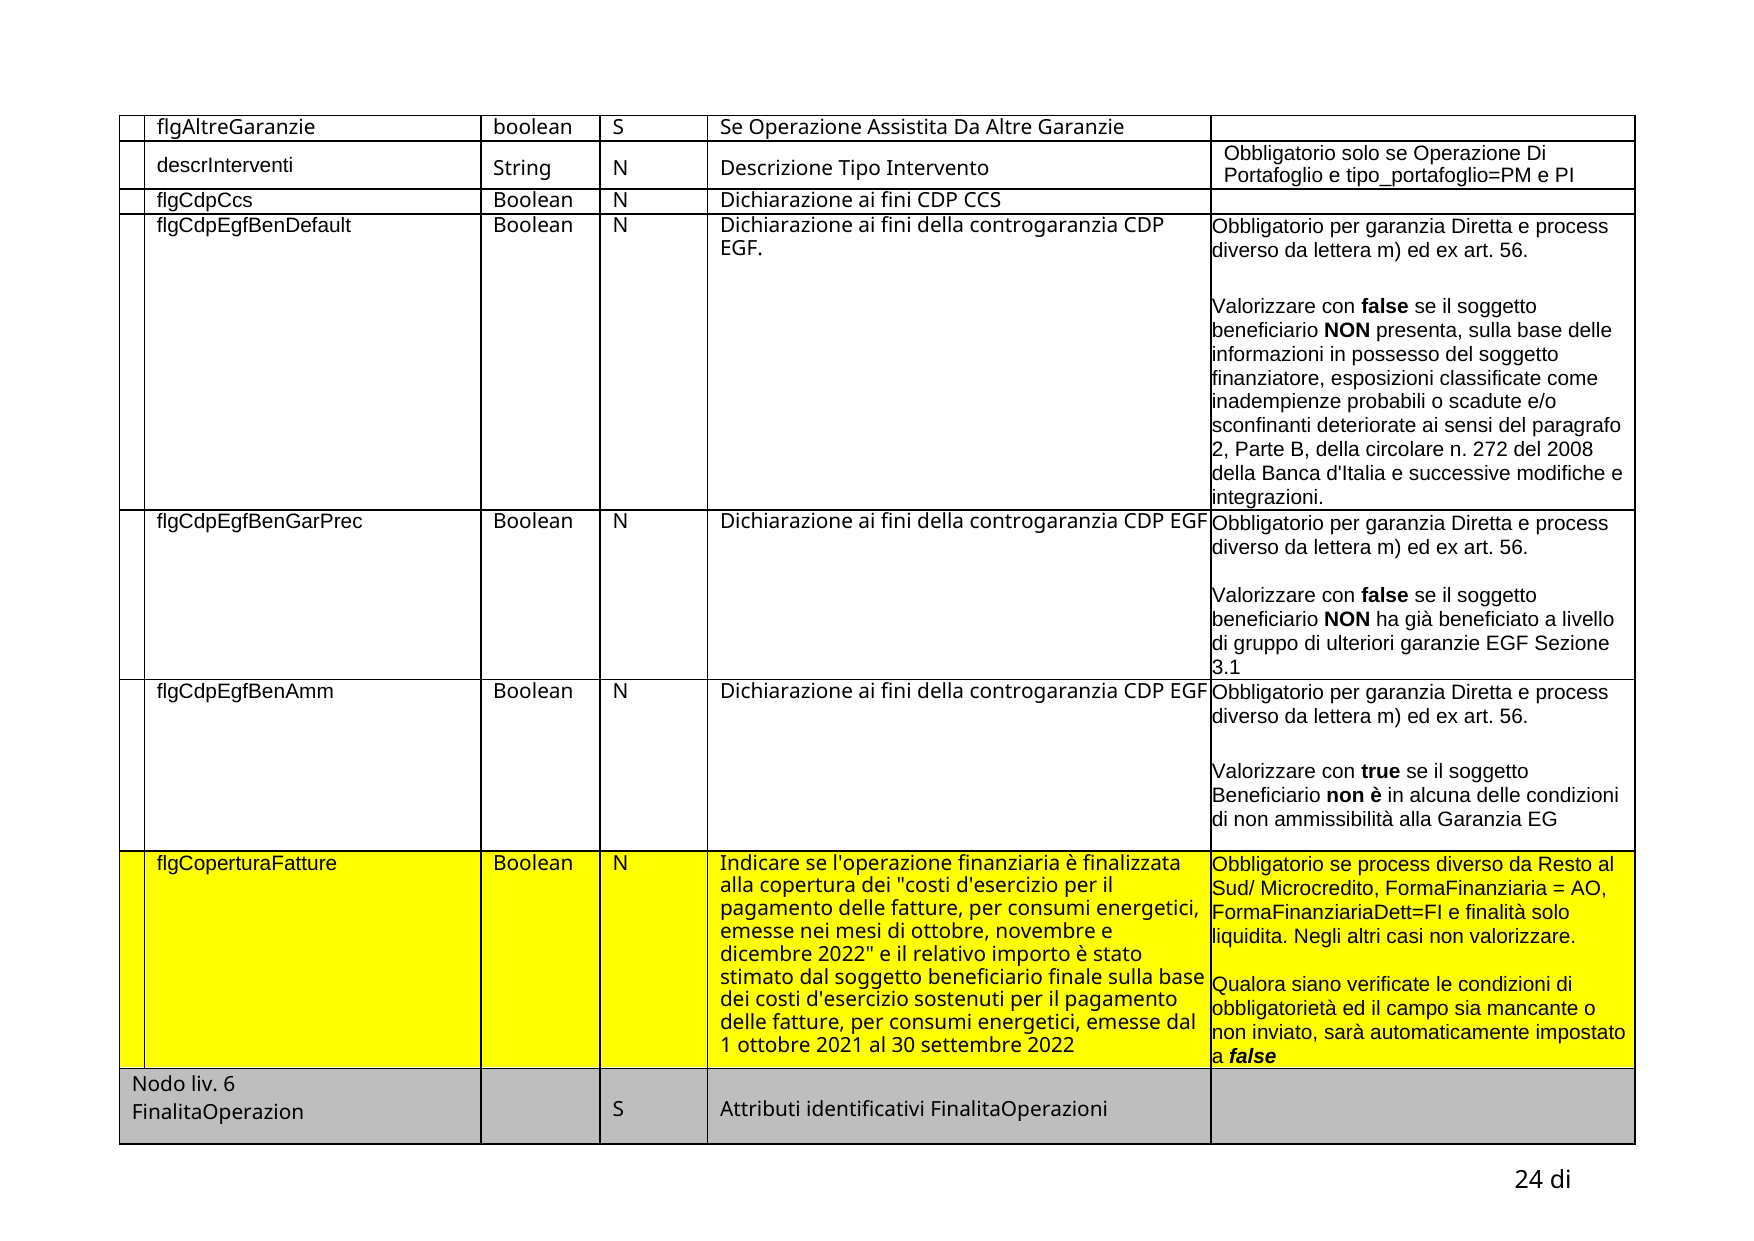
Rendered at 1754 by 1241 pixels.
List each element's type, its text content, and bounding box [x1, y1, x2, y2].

table_cell Dichiarazione ai fini CDP CCS [708, 190, 1210, 213]
table_cell Indicare se l'operazione finanziaria è finalizzata alla copertura dei "costi d'esercizio per il pagamento delle fatture, per consumi energetici, emesse nei mesi di ottobre, novembre e dicembre 2022" e il relativo importo è stato stimato dal soggetto beneficiario finale sulla base dei costi d'esercizio sostenuti per il pagamento delle fatture, per consumi energetici, emesse dal 1 ottobre 2021 al 30 settembre 2022 [708, 852, 1210, 1067]
table_cell Obbligatorio per garanzia Diretta e process diverso da lettera m) ed ex art. 56. Valorizzare con true se il soggetto Beneficiario non è in alcuna delle condizioni di non ammissibilità alla Garanzia EG [1212, 680, 1634, 850]
table_cell [120, 215, 144, 509]
table_cell S [601, 1069, 707, 1143]
table_cell N [601, 142, 707, 188]
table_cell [120, 1069, 480, 1143]
table_cell [120, 116, 144, 140]
table_cell Boolean [482, 215, 599, 509]
table_cell Dichiarazione ai fini della controgaranzia CDP EGF. [708, 215, 1210, 509]
table_cell [482, 1069, 599, 1143]
table_cell Obbligatorio per garanzia Diretta e process diverso da lettera m) ed ex art. 56. Valorizzare con false se il soggetto beneficiario NON ha già beneficiato a livello di gruppo di ulteriori garanzie EGF Sezione 3.1 [1212, 511, 1634, 678]
table_cell flgCdpEgfBenDefault [145, 215, 480, 509]
table_cell [1212, 190, 1634, 213]
table_cell descrInterventi [145, 142, 480, 188]
table_cell [120, 142, 144, 188]
table_cell flgAltreGaranzie [145, 116, 480, 140]
table_cell N [601, 852, 707, 1067]
table_cell flgCdpEgfBenAmm [145, 680, 480, 850]
table_cell [120, 511, 144, 678]
table_cell [120, 852, 144, 1067]
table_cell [708, 1069, 1210, 1143]
table_cell String [482, 142, 599, 188]
table_cell Boolean [482, 511, 599, 678]
table_cell Boolean [482, 852, 599, 1067]
table_cell Dichiarazione ai fini della controgaranzia CDP EGF [708, 511, 1210, 678]
table_cell [1212, 116, 1634, 140]
table_cell Se Operazione Assistita Da Altre Garanzie [708, 116, 1210, 140]
table_cell flgCdpCcs [145, 190, 480, 213]
table_cell N [601, 680, 707, 850]
table_cell Obbligatorio solo se Operazione Di Portafoglio e tipo_portafoglio=PM e PI [1212, 142, 1634, 188]
table_cell Obbligatorio se process diverso da Resto al Sud/ Microcredito, FormaFinanziaria = AO, FormaFinanziariaDett=FI e finalità solo liquidita. Negli altri casi non valorizzare. Qualora siano verificate le condizioni di obbligatorietà ed il campo sia mancante o non inviato, sarà automaticamente impostato a false [1212, 852, 1634, 1067]
table_cell [1212, 1069, 1634, 1143]
table_cell [120, 680, 144, 850]
table_cell boolean [482, 116, 599, 140]
table_cell Dichiarazione ai fini della controgaranzia CDP EGF [708, 680, 1210, 850]
table_cell Obbligatorio per garanzia Diretta e process diverso da lettera m) ed ex art. 56. Valorizzare con false se il soggetto beneficiario NON presenta, sulla base delle informazioni in possesso del soggetto finanziatore, esposizioni classificate come inadempienze probabili o scadute e/o sconfinanti deteriorate ai sensi del paragrafo 2, Parte B, della circolare n. 272 del 2008 della Banca d'Italia e successive modifiche e integrazioni. [1212, 215, 1634, 509]
table_cell flgCoperturaFatture [145, 852, 480, 1067]
table_cell Descrizione Tipo Intervento [708, 142, 1210, 188]
table_cell flgCdpEgfBenGarPrec [145, 511, 480, 678]
table_cell S [601, 116, 707, 140]
table_cell [120, 190, 144, 213]
table_cell N [601, 190, 707, 213]
table_cell N [601, 215, 707, 509]
table_cell N [601, 511, 707, 678]
table_cell Boolean [482, 680, 599, 850]
table_cell Boolean [482, 190, 599, 213]
